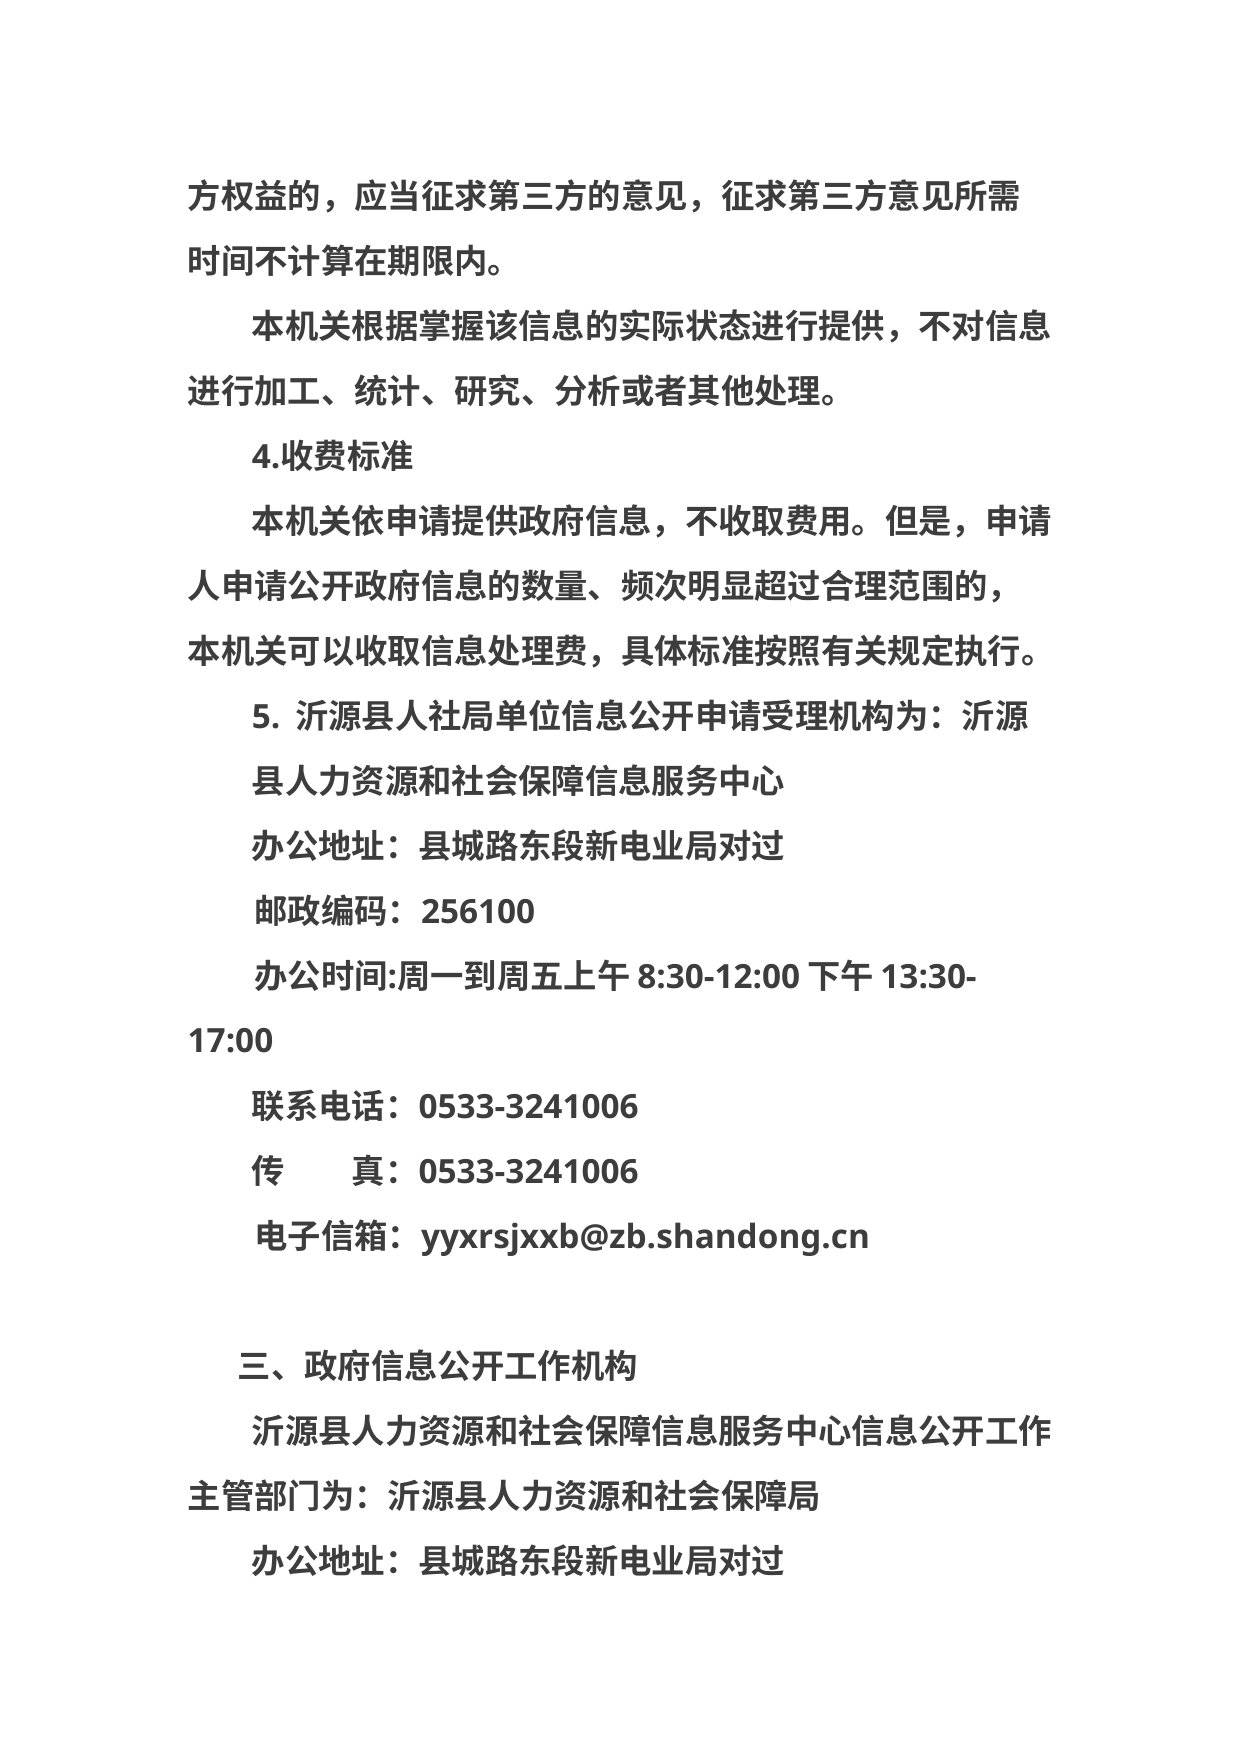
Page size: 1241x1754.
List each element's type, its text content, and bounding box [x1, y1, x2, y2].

text 办公地址：县城路东段新电业局对过 [187, 812, 1053, 877]
text 邮政编码：256100 [187, 877, 1053, 942]
text 办公地址：县城路东段新电业局对过 [187, 1527, 1053, 1592]
text 本机关根据掌握该信息的实际状态进行提供，不对信息进行加工、统计、研究、分析或者其他处理。 [187, 292, 1053, 422]
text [187, 162, 1053, 292]
text 传 真：0533-3241006 [187, 1137, 1053, 1202]
text 三、政府信息公开工作机构 [187, 1332, 1053, 1397]
text 联系电话：0533-3241006 [187, 1072, 1053, 1137]
text 电子信箱：yyxrsjxxb@zb.shandong.cn [187, 1202, 1053, 1267]
text 沂源县人力资源和社会保障信息服务中心信息公开工作主管部门为：沂源县人力资源和社会保障局 [187, 1397, 1053, 1527]
text 本机关依申请提供政府信息，不收取费用。但是，申请人申请公开政府信息的数量、频次明显超过合理范围的，本机关可以收取信息处理费，具体标准按照有关规定执行。 [187, 487, 1053, 682]
text 4.收费标准 [187, 422, 1053, 487]
text 办公时间:周一到周五上午8:30-12:00下午13:30-17:00 [187, 942, 1053, 1072]
text 5. 沂源县人社局单位信息公开申请受理机构为：沂源县人力资源和社会保障信息服务中心 [252, 682, 1053, 812]
